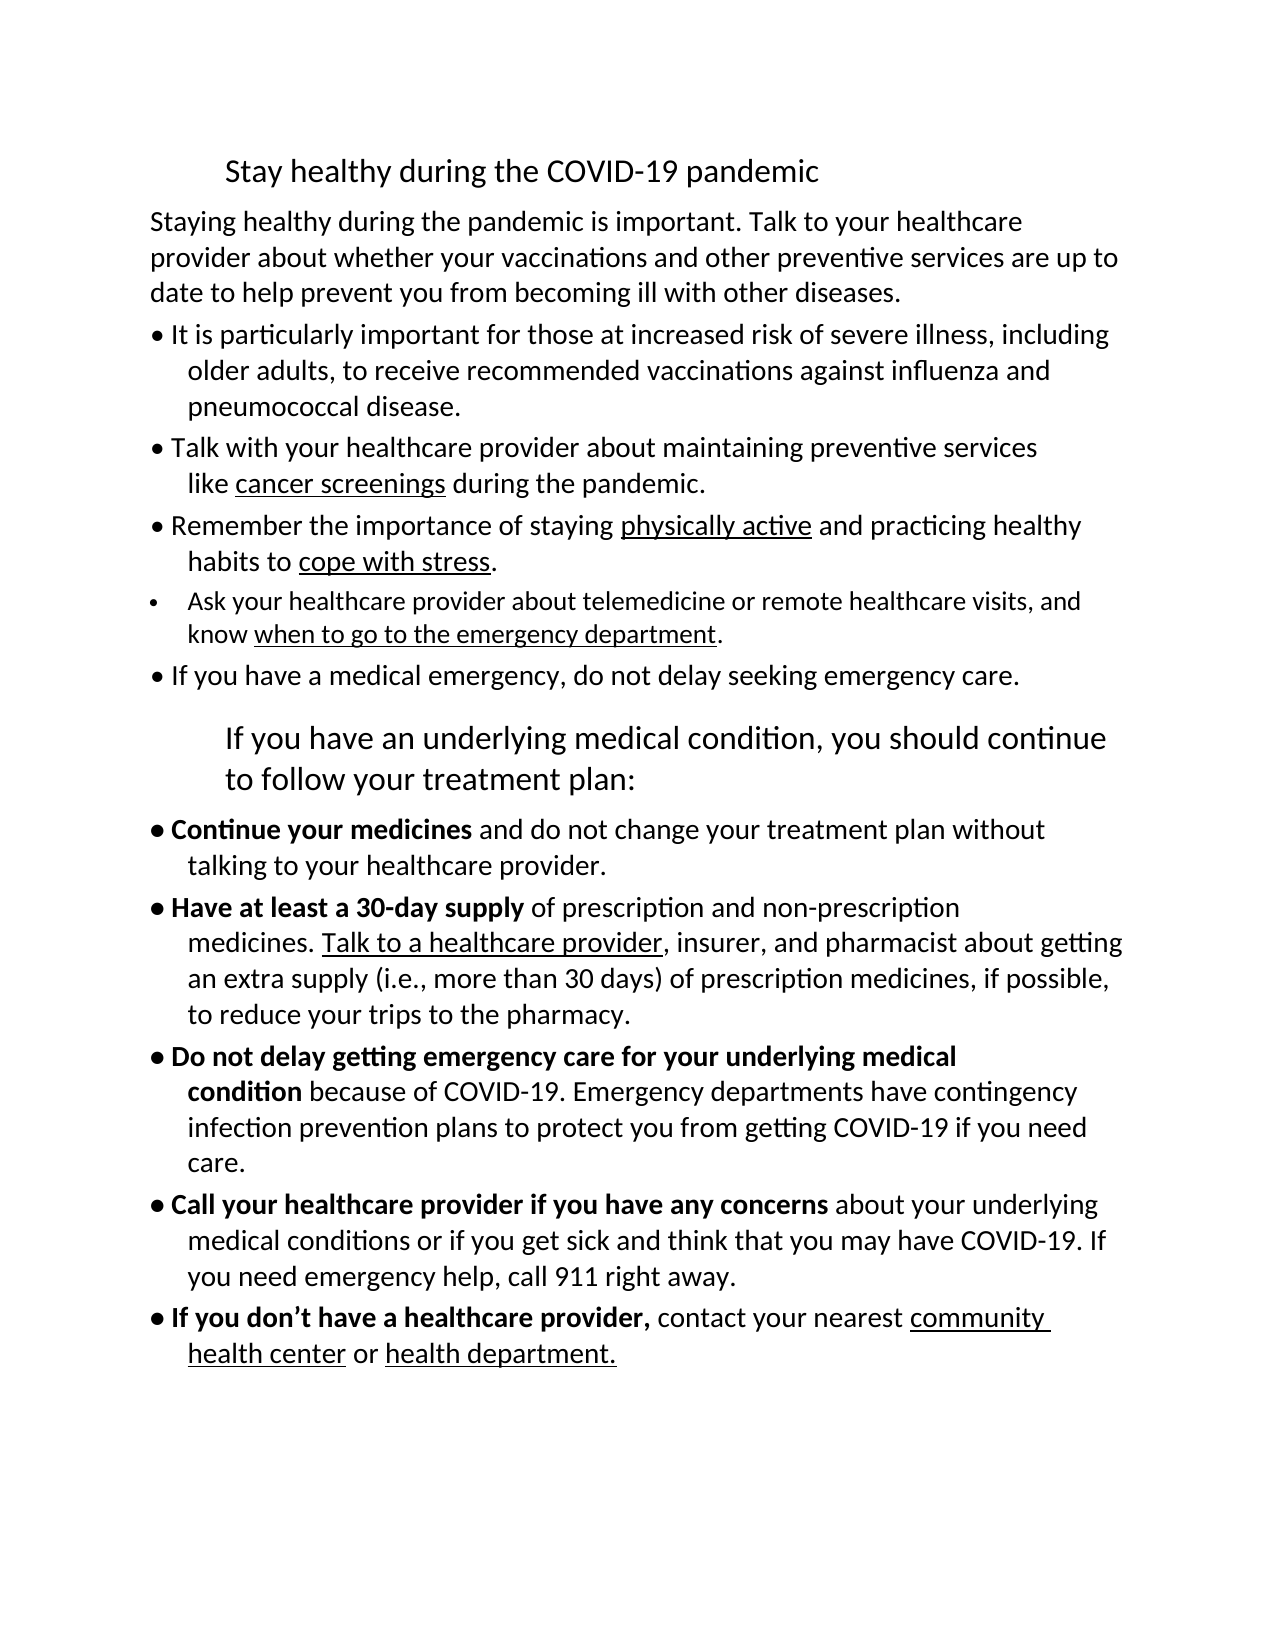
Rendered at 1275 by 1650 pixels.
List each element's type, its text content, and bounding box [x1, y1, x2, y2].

text • Do not delay getting emergency care for your underlying medical condition because of COVID-19. Emergency departments have contingency infection prevention plans to protect you from getting COVID-19 if you need care. [150, 1038, 1125, 1180]
subtitle If you have an underlying medical condition, you should continue to follow your treatment plan: [225, 717, 1125, 799]
text • Continue your medicines and do not change your treatment plan without talking to your healthcare provider. [150, 811, 1125, 883]
list Ask your healthcare provider about telemedicine or remote healthcare visits, and know when to go to the emergency department. [150, 584, 1125, 651]
text • Have at least a 30-day supply of prescription and non-prescription medicines. Talk to a healthcare provider, insurer, and pharmacist about getting an extra supply (i.e., more than 30 days) of prescription medicines, if possible, to reduce your trips to the pharmacy. [150, 889, 1125, 1031]
text • Remember the importance of staying physically active and practicing healthy habits to cope with stress. [150, 507, 1125, 578]
text Staying healthy during the pandemic is important. Talk to your healthcare provider about whether your vaccinations and other preventive services are up to date to help prevent you from becoming ill with other diseases. [150, 203, 1125, 310]
text • Call your healthcare provider if you have any concerns about your underlying medical conditions or if you get sick and think that you may have COVID-19. If you need emergency help, call 911 right away. [150, 1186, 1125, 1293]
text • If you have a medical emergency, do not delay seeking emergency care. [150, 657, 1125, 692]
text • Talk with your healthcare provider about maintaining preventive services like cancer screenings during the pandemic. [150, 429, 1125, 501]
text • It is particularly important for those at increased risk of severe illness, including older adults, to receive recommended vaccinations against influenza and pneumococcal disease. [150, 316, 1125, 423]
subtitle Stay healthy during the COVID-19 pandemic [225, 150, 1125, 191]
text • If you don’t have a healthcare provider, contact your nearest community health center or health department. [150, 1299, 1125, 1371]
